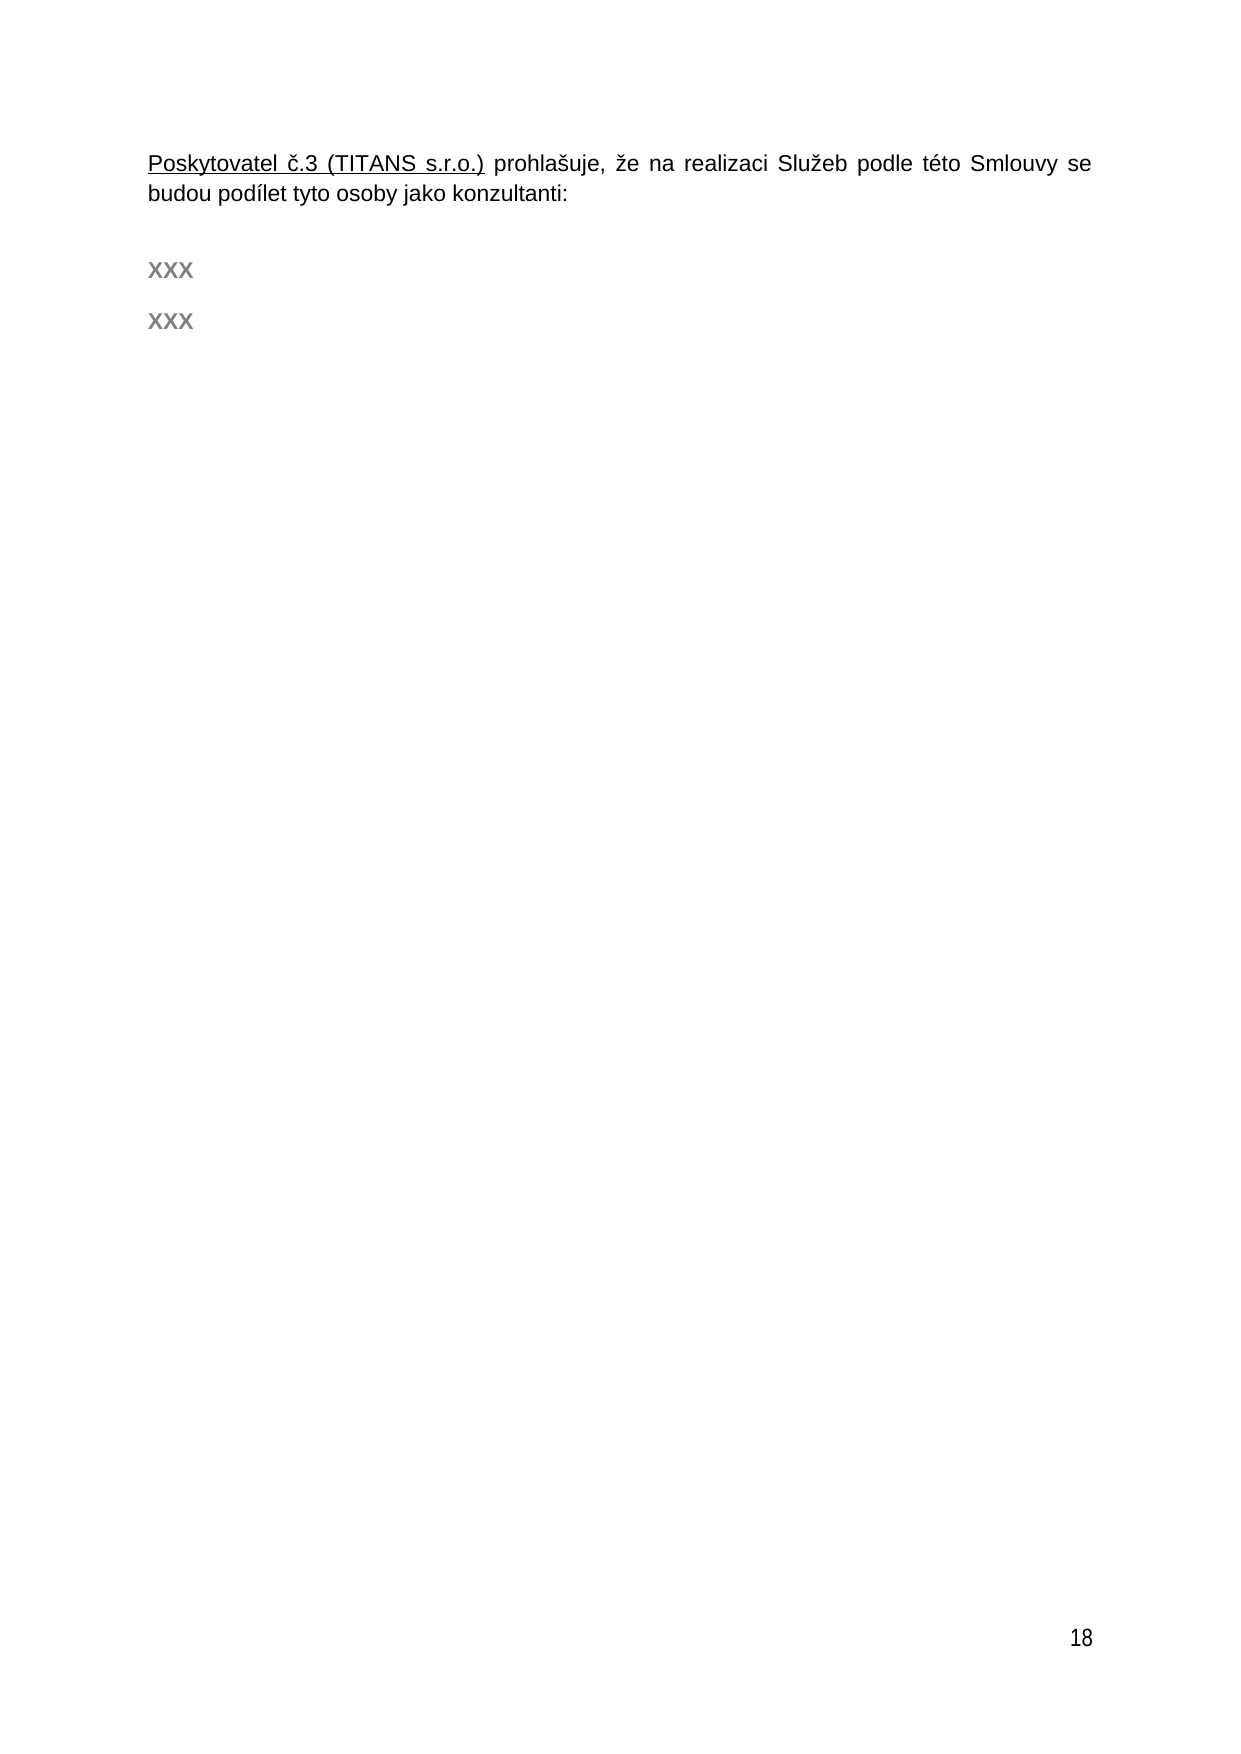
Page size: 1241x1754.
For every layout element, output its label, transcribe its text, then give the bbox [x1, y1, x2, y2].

text Poskytovatel č.3 (TITANS s.r.o.) prohlašuje, že na realizaci Služeb podle této Smlouvy se budou podílet tyto osoby jako konzultanti: [148, 148, 1093, 206]
text XXX [148, 308, 1093, 334]
text XXX [148, 257, 1093, 283]
